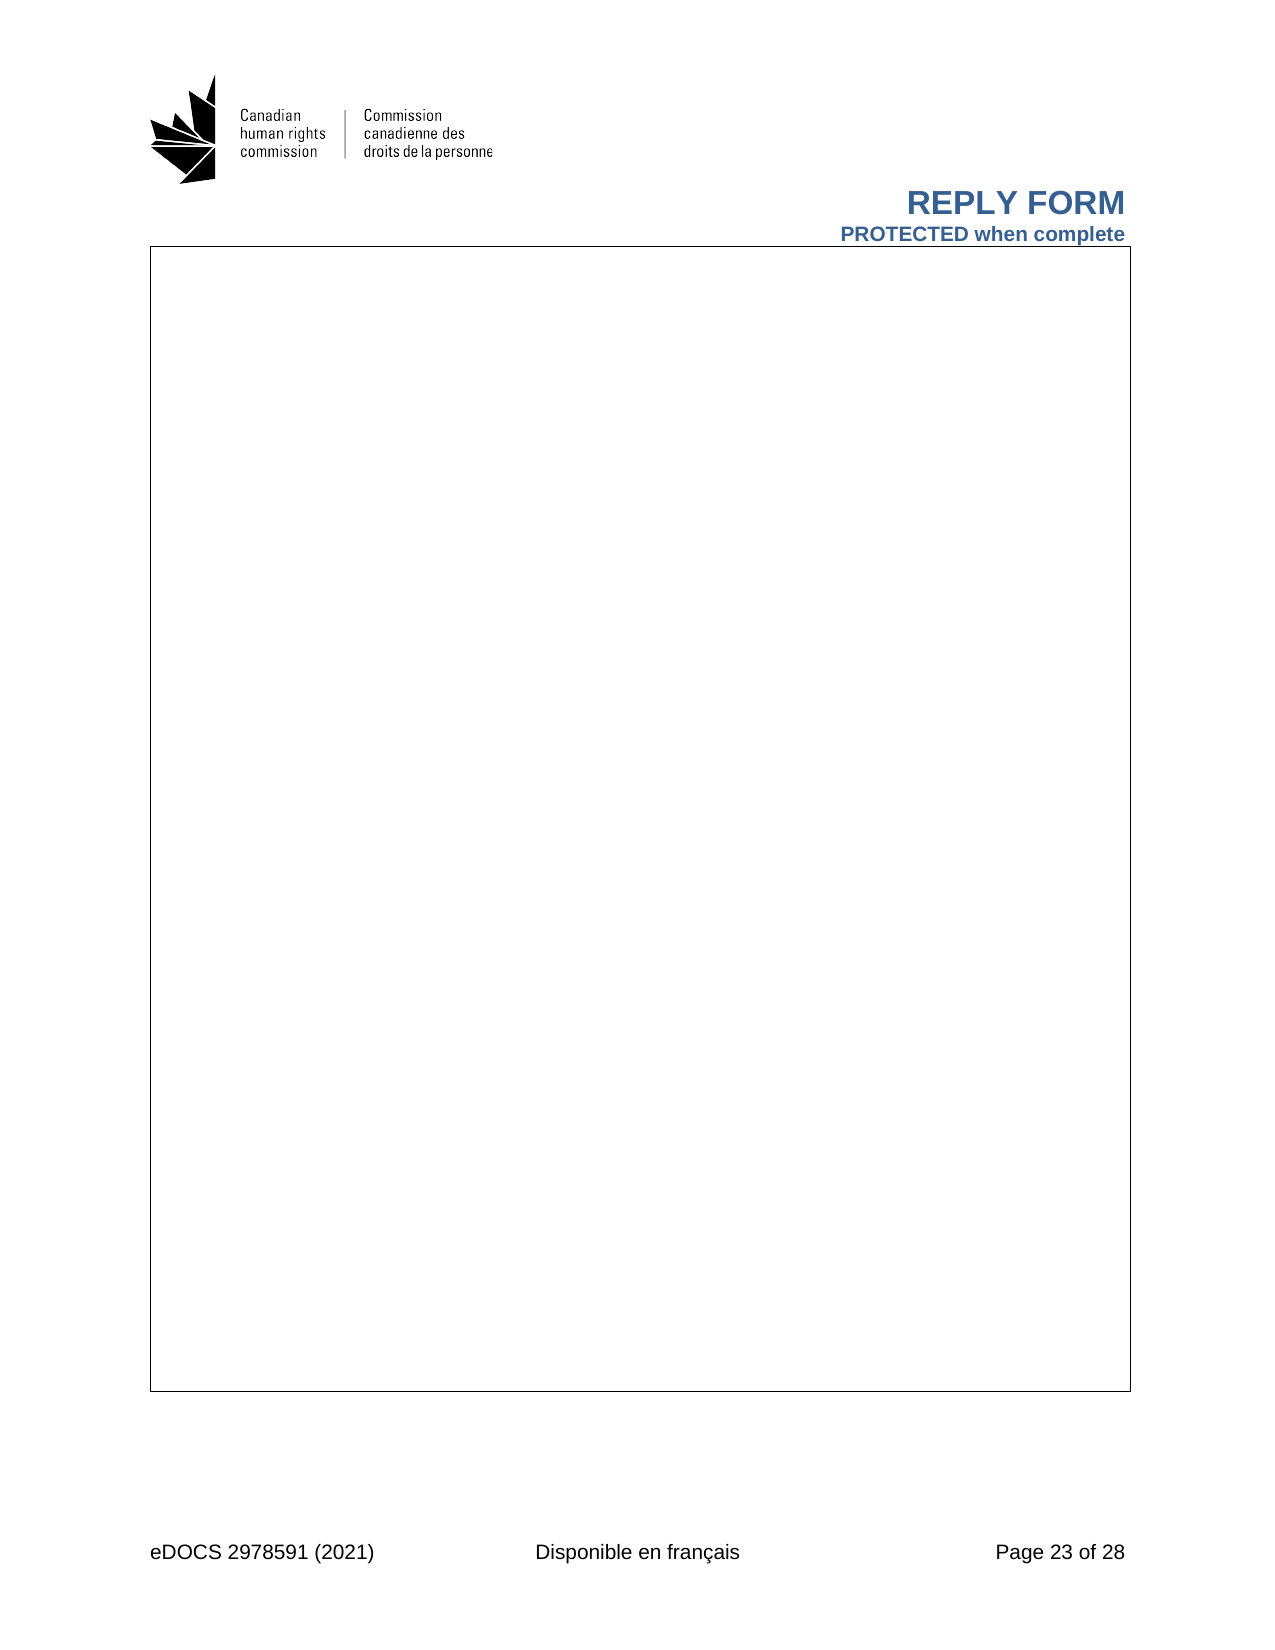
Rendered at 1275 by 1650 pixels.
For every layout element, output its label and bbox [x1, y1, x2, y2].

picture [150, 73, 493, 184]
